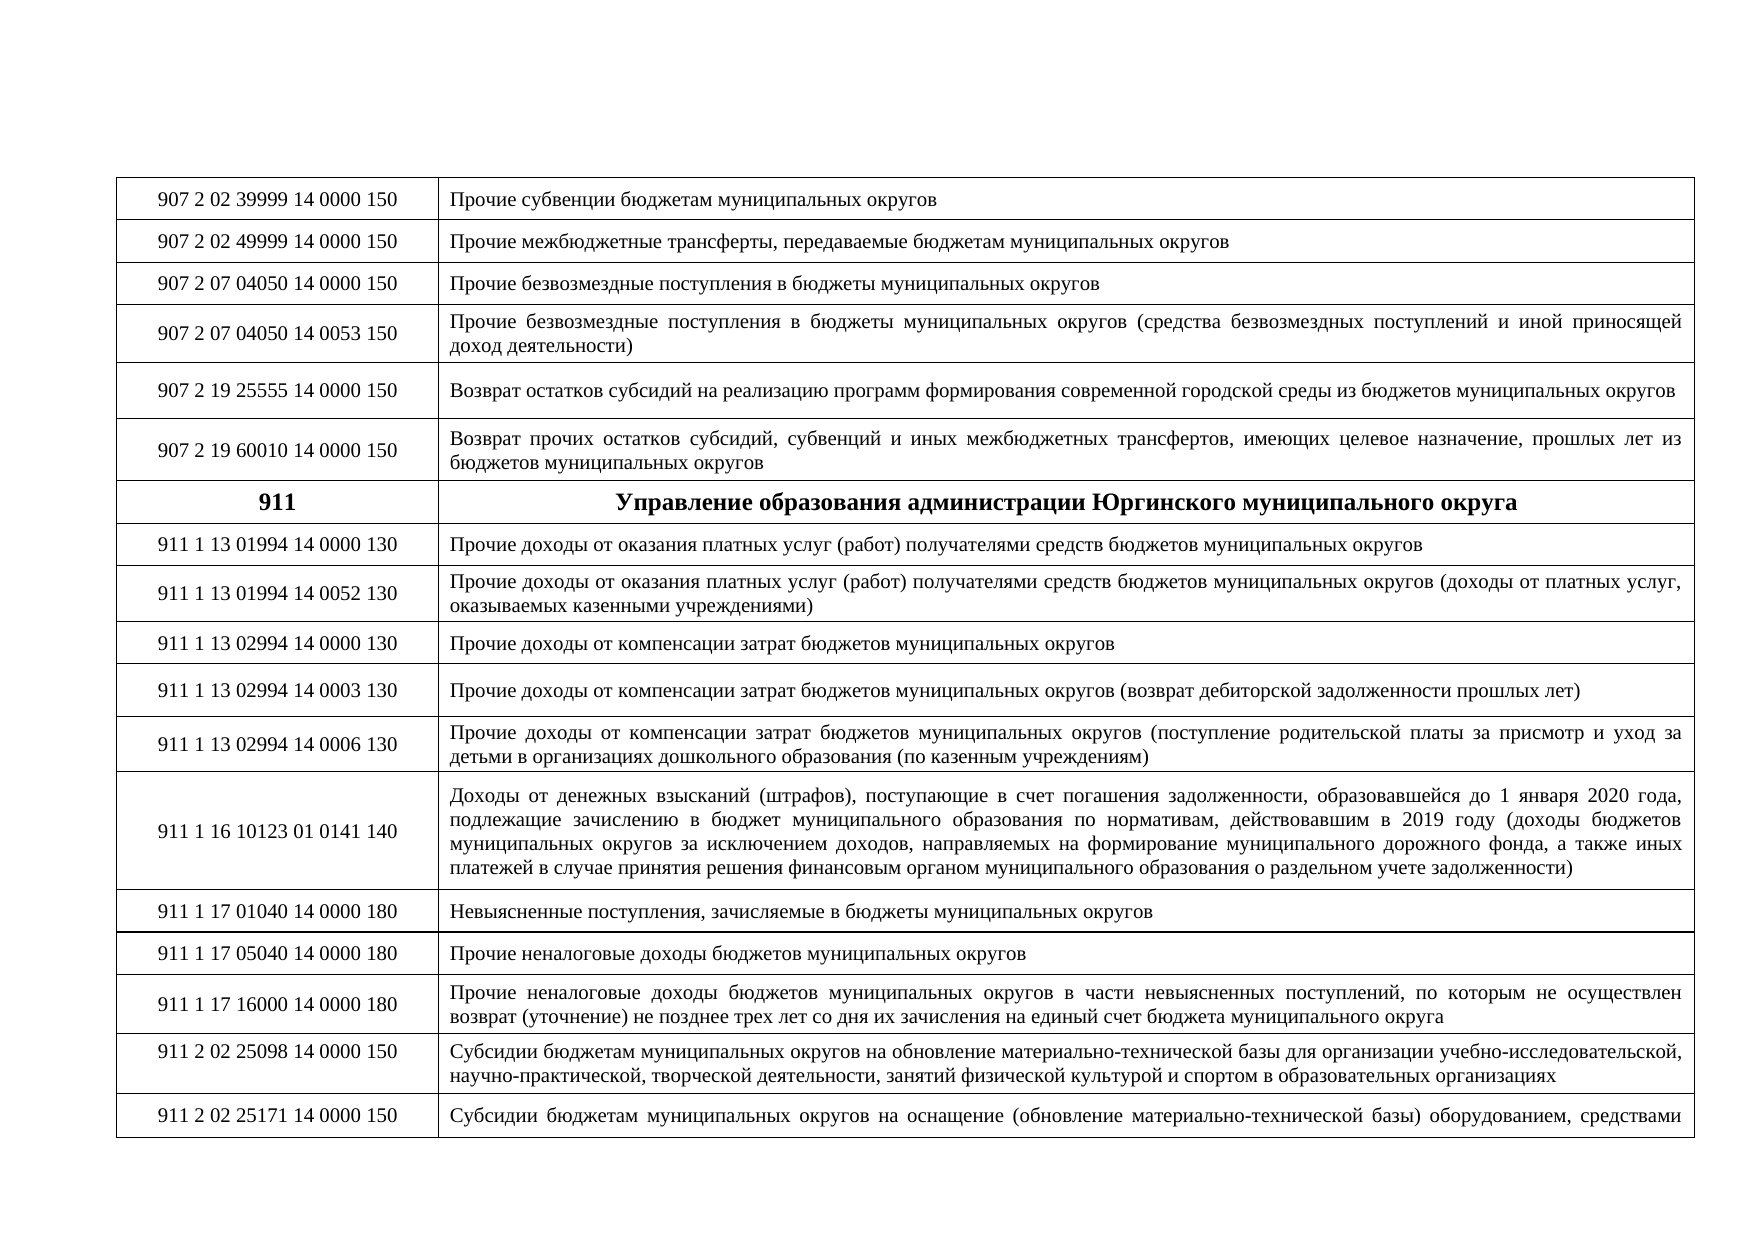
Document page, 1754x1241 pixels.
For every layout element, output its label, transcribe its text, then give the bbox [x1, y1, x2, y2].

table_cell 907 2 02 49999 14 0000 150 [117, 220, 438, 262]
table_cell 907 2 02 39999 14 0000 150 [117, 178, 438, 219]
table_cell Невыясненные поступления, зачисляемые в бюджеты муниципальных округов [439, 890, 1694, 931]
table_cell 911 1 13 02994 14 0000 130 [117, 622, 438, 663]
table_cell 911 1 13 02994 14 0003 130 [117, 664, 438, 716]
table_cell Прочие доходы от компенсации затрат бюджетов муниципальных округов (возврат дебиторской задолженности прошлых лет) [439, 664, 1694, 716]
table_cell Возврат прочих остатков субсидий, субвенций и иных межбюджетных трансфертов, имеющих целевое назначение, прошлых лет из бюджетов муниципальных округов [439, 419, 1694, 480]
table_cell 907 2 19 25555 14 0000 150 [117, 363, 438, 418]
table_cell Прочие безвозмездные поступления в бюджеты муниципальных округов [439, 263, 1694, 304]
table_cell Прочие доходы от оказания платных услуг (работ) получателями средств бюджетов муниципальных округов (доходы от платных услуг, оказываемых казенными учреждениями) [439, 566, 1694, 621]
table_cell 911 2 02 25098 14 0000 150 [117, 1034, 438, 1092]
table_cell Прочие доходы от оказания платных услуг (работ) получателями средств бюджетов муниципальных округов [439, 524, 1694, 565]
table_cell 907 2 19 60010 14 0000 150 [117, 419, 438, 480]
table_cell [117, 1094, 438, 1137]
table_cell Прочие субвенции бюджетам муниципальных округов [439, 178, 1694, 219]
table_cell Прочие доходы от компенсации затрат бюджетов муниципальных округов (поступление родительской платы за присмотр и уход за детьми в организациях дошкольного образования (по казенным учреждениям) [439, 717, 1694, 771]
table_cell Доходы от денежных взысканий (штрафов), поступающие в счет погашения задолженности, образовавшейся до 1 января 2020 года, подлежащие зачислению в бюджет муниципального образования по нормативам, действовавшим в 2019 году (доходы бюджетов муниципальных округов за исключением доходов, направляемых на формирование муниципального дорожного фонда, а также иных платежей в случае принятия решения финансовым органом муниципального образования о раздельном учете задолженности) [439, 772, 1694, 889]
table_cell 907 2 07 04050 14 0053 150 [117, 305, 438, 362]
table_cell Прочие неналоговые доходы бюджетов муниципальных округов в части невыясненных поступлений, по которым не осуществлен возврат (уточнение) не позднее трех лет со дня их зачисления на единый счет бюджета муниципального округа [439, 975, 1694, 1033]
table_cell 911 [117, 481, 438, 522]
table_cell 911 1 13 01994 14 0052 130 [117, 566, 438, 621]
table_cell 911 1 17 01040 14 0000 180 [117, 890, 438, 931]
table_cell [439, 1094, 1694, 1137]
table_cell Прочие межбюджетные трансферты, передаваемые бюджетам муниципальных округов [439, 220, 1694, 262]
table_cell Прочие безвозмездные поступления в бюджеты муниципальных округов (средства безвозмездных поступлений и иной приносящей доход деятельности) [439, 305, 1694, 362]
table_cell 907 2 07 04050 14 0000 150 [117, 263, 438, 304]
table_cell Управление образования администрации Юргинского муниципального округа [439, 481, 1694, 522]
table_cell 911 1 13 01994 14 0000 130 [117, 524, 438, 565]
table_cell 911 1 13 02994 14 0006 130 [117, 717, 438, 771]
table_cell 911 1 16 10123 01 0141 140 [117, 772, 438, 889]
table_cell Субсидии бюджетам муниципальных округов на обновление материально-технической базы для организации учебно-исследовательской, научно-практической, творческой деятельности, занятий физической культурой и спортом в образовательных организациях [439, 1034, 1694, 1092]
table_cell Возврат остатков субсидий на реализацию программ формирования современной городской среды из бюджетов муниципальных округов [439, 363, 1694, 418]
table_cell Прочие доходы от компенсации затрат бюджетов муниципальных округов [439, 622, 1694, 663]
table_cell 911 1 17 05040 14 0000 180 [117, 933, 438, 974]
table_cell 911 1 17 16000 14 0000 180 [117, 975, 438, 1033]
table_cell Прочие неналоговые доходы бюджетов муниципальных округов [439, 933, 1694, 974]
